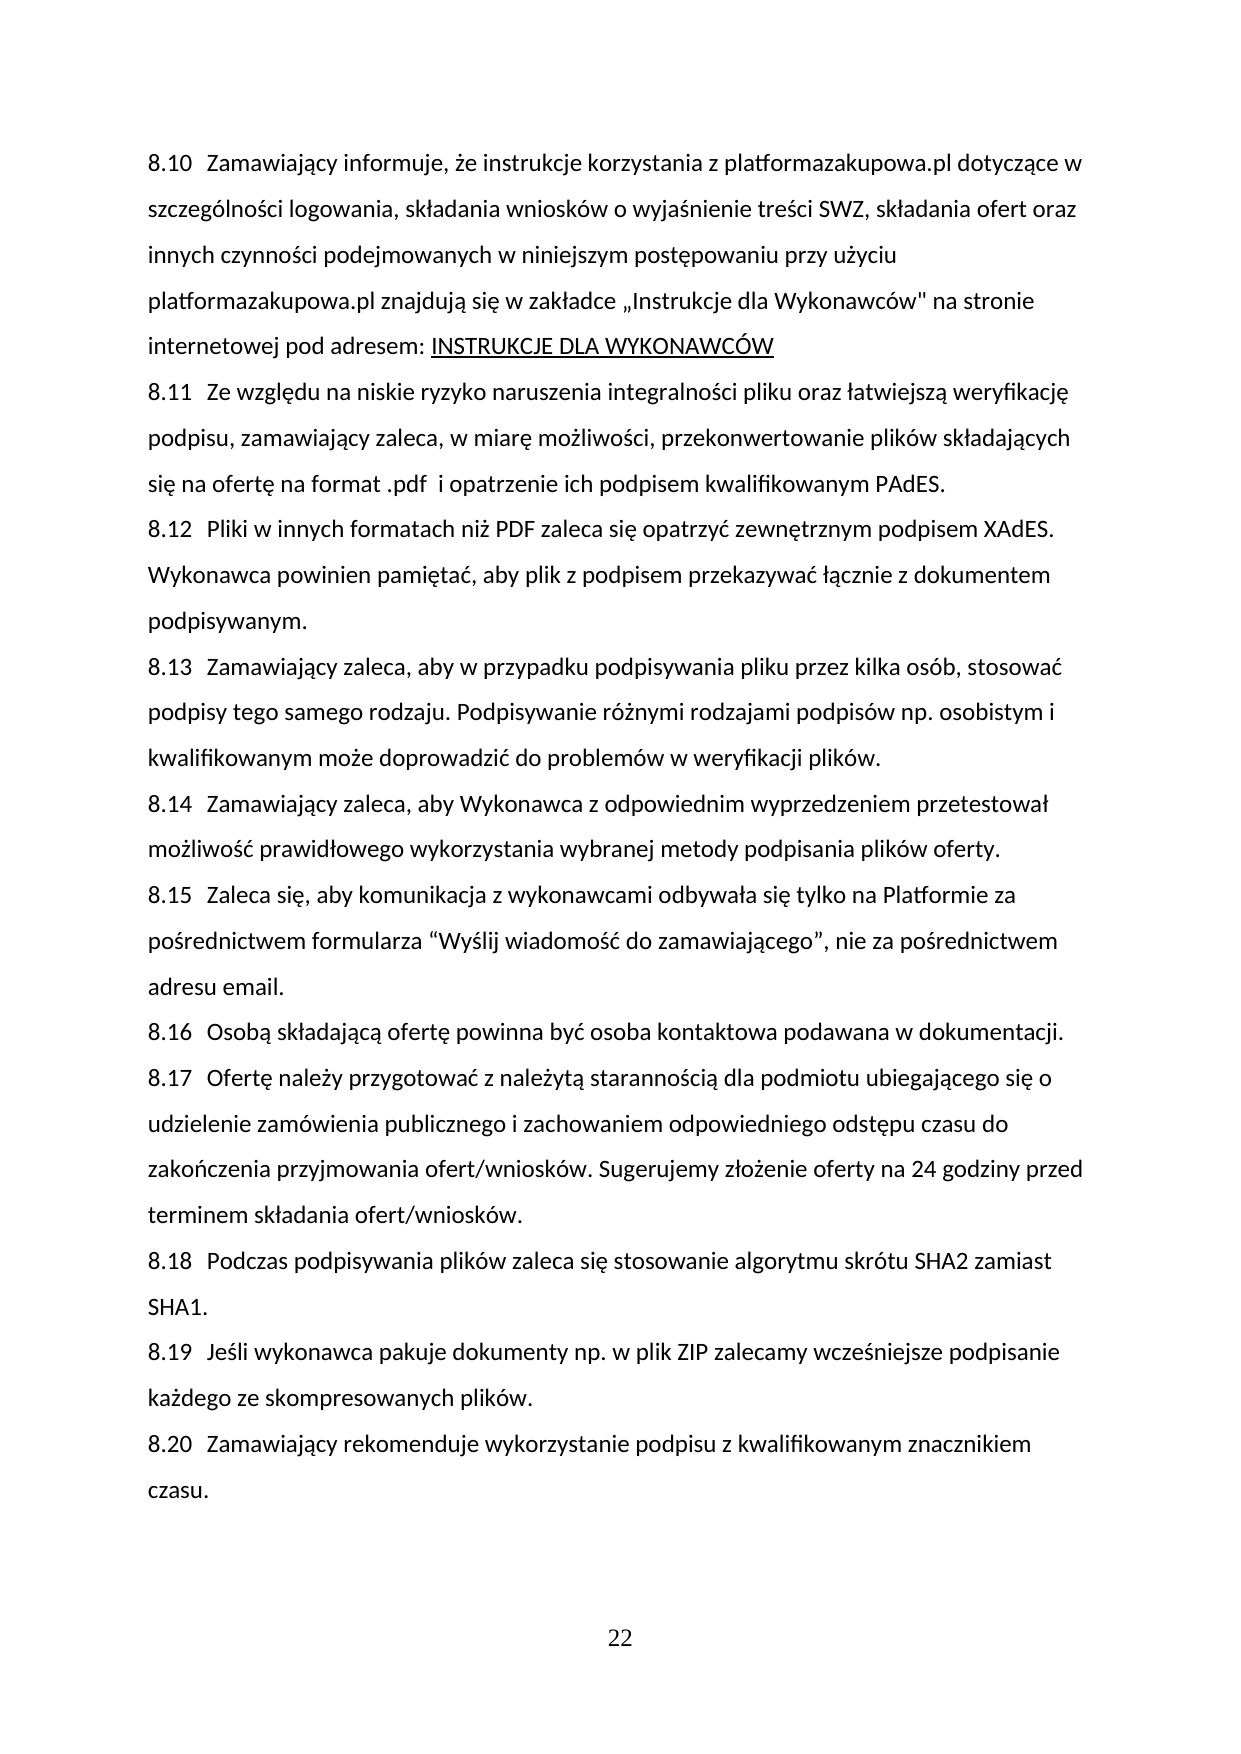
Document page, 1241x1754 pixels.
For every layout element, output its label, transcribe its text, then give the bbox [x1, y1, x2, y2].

list Zaleca się, aby komunikacja z wykonawcami odbywała się tylko na Platformie za pośrednictwem formularza “Wyślij wiadomość do zamawiającego”, nie za pośrednictwem adresu email. [148, 879, 1093, 1001]
list Pliki w innych formatach niż PDF zaleca się opatrzyć zewnętrznym podpisem XAdES. Wykonawca powinien pamiętać, aby plik z podpisem przekazywać łącznie z dokumentem podpisywanym. [148, 513, 1093, 635]
list Jeśli wykonawca pakuje dokumenty np. w plik ZIP zalecamy wcześniejsze podpisanie każdego ze skompresowanych plików. [148, 1337, 1093, 1413]
list Ze względu na niskie ryzyko naruszenia integralności pliku oraz łatwiejszą weryfikację podpisu, zamawiający zaleca, w miarę możliwości, przekonwertowanie plików składających się na ofertę na format .pdf i opatrzenie ich podpisem kwalifikowanym PAdES. [148, 376, 1093, 498]
list Zamawiający rekomenduje wykorzystanie podpisu z kwalifikowanym znacznikiem czasu. [148, 1428, 1093, 1504]
list Zamawiający zaleca, aby w przypadku podpisywania pliku przez kilka osób, stosować podpisy tego samego rodzaju. Podpisywanie różnymi rodzajami podpisów np. osobistym i kwalifikowanym może doprowadzić do problemów w weryfikacji plików. [148, 651, 1093, 773]
list Zamawiający informuje, że instrukcje korzystania z platformazakupowa.pl dotyczące w szczególności logowania, składania wniosków o wyjaśnienie treści SWZ, składania ofert oraz innych czynności podejmowanych w niniejszym postępowaniu przy użyciu platformazakupowa.pl znajdują się w zakładce „Instrukcje dla Wykonawców" na stronie internetowej pod adresem: INSTRUKCJE DLA WYKONAWCÓW [148, 148, 1093, 361]
list Zamawiający zaleca, aby Wykonawca z odpowiednim wyprzedzeniem przetestował możliwość prawidłowego wykorzystania wybranej metody podpisania plików oferty. [148, 788, 1093, 864]
list Ofertę należy przygotować z należytą starannością dla podmiotu ubiegającego się o udzielenie zamówienia publicznego i zachowaniem odpowiedniego odstępu czasu do zakończenia przyjmowania ofert/wniosków. Sugerujemy złożenie oferty na 24 godziny przed terminem składania ofert/wniosków. [148, 1062, 1093, 1230]
list Osobą składającą ofertę powinna być osoba kontaktowa podawana w dokumentacji. [148, 1016, 1093, 1047]
list Podczas podpisywania plików zaleca się stosowanie algorytmu skrótu SHA2 zamiast SHA1. [148, 1245, 1093, 1321]
